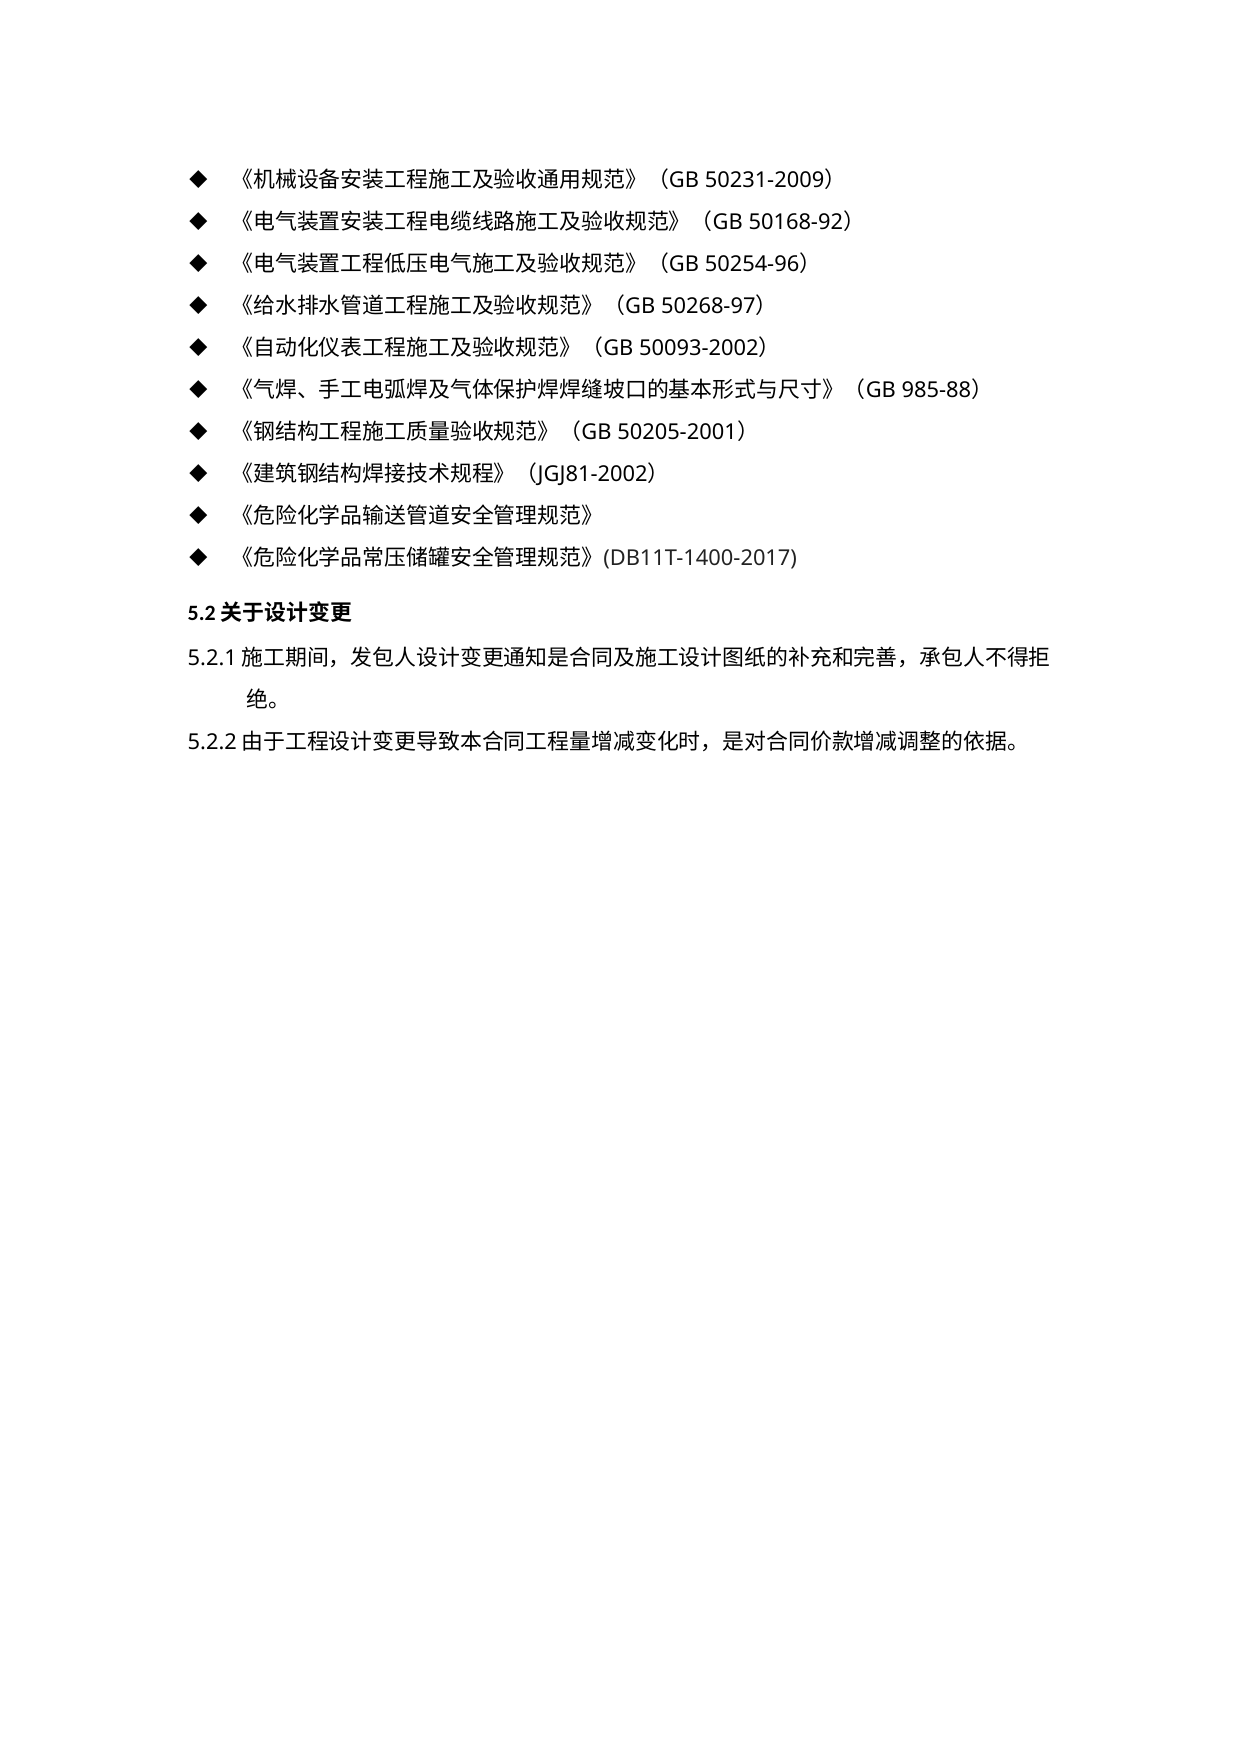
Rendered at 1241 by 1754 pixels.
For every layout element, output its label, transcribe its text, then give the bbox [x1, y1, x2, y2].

list 《危险化学品常压储罐安全管理规范》(DB11T-1400-2017) [187, 540, 1053, 572]
list 《电气装置工程低压电气施工及验收规范》（GB 50254-96） [187, 246, 1053, 278]
list 《自动化仪表工程施工及验收规范》（GB 50093-2002） [187, 330, 1053, 362]
subtitle 5.2 关于设计变更 [187, 594, 1053, 627]
list 《机械设备安装工程施工及验收通用规范》（GB 50231-2009） [187, 162, 1053, 194]
list 《钢结构工程施工质量验收规范》（GB 50205-2001） [187, 414, 1053, 446]
list 《建筑钢结构焊接技术规程》（JGJ81-2002） [187, 456, 1053, 488]
text 5.2.1施工期间，发包人设计变更通知是合同及施工设计图纸的补充和完善，承包人不得拒绝。 [187, 639, 1053, 714]
list 《给水排水管道工程施工及验收规范》（GB 50268-97） [187, 288, 1053, 320]
list 《电气装置安装工程电缆线路施工及验收规范》（GB 50168-92） [187, 204, 1053, 236]
list 《危险化学品输送管道安全管理规范》 [187, 498, 1053, 530]
list 《气焊、手工电弧焊及气体保护焊焊缝坡口的基本形式与尺寸》（GB 985-88） [187, 372, 1053, 404]
text 5.2.2由于工程设计变更导致本合同工程量增减变化时，是对合同价款增减调整的依据。 [187, 723, 1053, 756]
